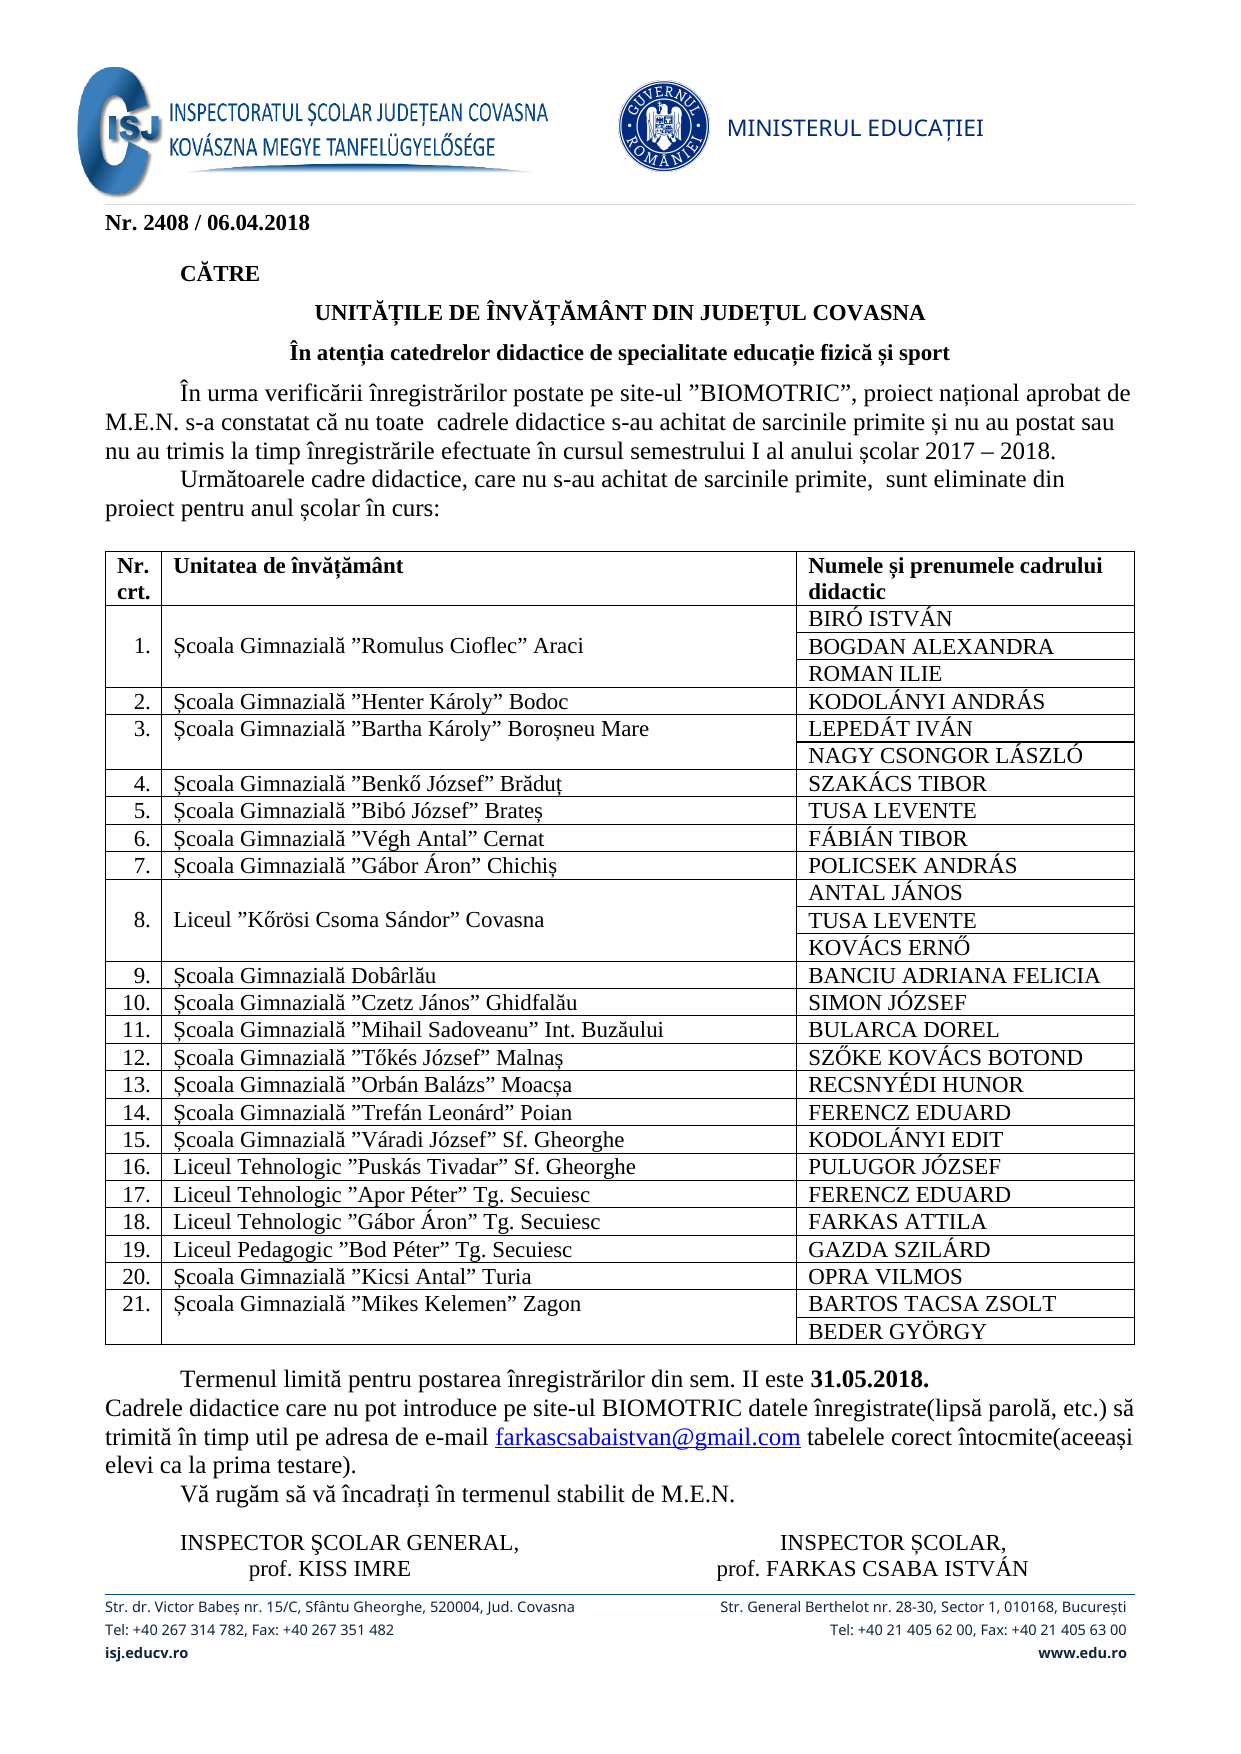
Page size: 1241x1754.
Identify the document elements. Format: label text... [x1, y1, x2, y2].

table_cell 11. [106, 1016, 161, 1043]
table_cell 12. [106, 1044, 161, 1070]
table_cell 1. [106, 606, 161, 687]
table_cell Liceul Pedagogic ”Bod Péter” Tg. Secuiesc [162, 1236, 796, 1262]
table_cell Școala Gimnazială ”Tőkés József” Malnaș [162, 1044, 796, 1070]
table_cell Școala Gimnazială ”Végh Antal” Cernat [162, 825, 796, 851]
table_cell KODOLÁNYI EDIT [797, 1126, 1134, 1152]
table_cell BULARCA DOREL [797, 1016, 1134, 1043]
table_cell 16. [106, 1154, 161, 1180]
table_cell Școala Gimnazială Dobârlău [162, 962, 796, 988]
table_cell KODOLÁNYI ANDRÁS [797, 688, 1134, 714]
text UNITĂȚILE DE ÎNVĂȚĂMÂNT DIN JUDEȚUL COVASNA [105, 299, 1135, 326]
table_cell 13. [106, 1071, 161, 1098]
table_cell FERENCZ EDUARD [797, 1181, 1134, 1207]
table_cell 8. [106, 880, 161, 961]
table_cell Școala Gimnazială ”Bibó József” Brateș [162, 797, 796, 824]
table_cell 7. [106, 852, 161, 878]
table_cell Școala Gimnazială ”Mihail Sadoveanu” Int. Buzăului [162, 1016, 796, 1043]
table_cell 18. [106, 1208, 161, 1234]
table_cell 5. [106, 797, 161, 824]
table_cell Școala Gimnazială ”Trefán Leonárd” Poian [162, 1099, 796, 1125]
picture [618, 80, 710, 172]
table_header Unitatea de învățământ [162, 552, 796, 604]
table_cell FERENCZ EDUARD [797, 1099, 1134, 1125]
text În atenția catedrelor didactice de specialitate educație fizică și sport [105, 339, 1135, 365]
table_header Nr. crt. [106, 552, 161, 604]
table_cell POLICSEK ANDRÁS [797, 852, 1134, 878]
table_cell BEDER GYÖRGY [797, 1318, 1134, 1344]
table_cell BARTOS TACSA ZSOLT [797, 1290, 1134, 1317]
table_cell LEPEDÁT IVÁN [797, 715, 1134, 741]
table_cell BOGDAN ALEXANDRA [797, 633, 1134, 659]
table_cell 4. [106, 770, 161, 796]
picture [57, 35, 550, 225]
table_cell TUSA LEVENTE [797, 797, 1134, 824]
table_cell Școala Gimnazială ”Henter Károly” Bodoc [162, 688, 796, 714]
table_cell GAZDA SZILÁRD [797, 1236, 1134, 1262]
table_cell 2. [106, 688, 161, 714]
table_cell SZAKÁCS TIBOR [797, 770, 1134, 796]
table_cell Școala Gimnazială ”Gábor Áron” Chichiș [162, 852, 796, 878]
text Termenul limită pentru postarea înregistrărilor din sem. II este 31.05.2018. [105, 1364, 1135, 1393]
table_cell 15. [106, 1126, 161, 1152]
table_cell Școala Gimnazială ”Czetz János” Ghidfalău [162, 989, 796, 1015]
table_cell 20. [106, 1263, 161, 1289]
table_cell 9. [106, 962, 161, 988]
text Nr. 2408 / 06.04.2018 [105, 209, 1135, 235]
table_cell PULUGOR JÓZSEF [797, 1154, 1134, 1180]
text CĂTRE [105, 260, 1135, 286]
table_cell FÁBIÁN TIBOR [797, 825, 1134, 851]
table_cell KOVÁCS ERNŐ [797, 934, 1134, 961]
text prof. KISS IMRE prof. FARKAS CSABA ISTVÁN [105, 1555, 1135, 1582]
table_cell RECSNYÉDI HUNOR [797, 1071, 1134, 1098]
table_cell Școala Gimnazială ”Váradi József” Sf. Gheorghe [162, 1126, 796, 1152]
table_cell BANCIU ADRIANA FELICIA [797, 962, 1134, 988]
table_cell 14. [106, 1099, 161, 1125]
table_cell 6. [106, 825, 161, 851]
table_cell Liceul Tehnologic ”Apor Péter” Tg. Secuiesc [162, 1181, 796, 1207]
table_cell Liceul Tehnologic ”Gábor Áron” Tg. Secuiesc [162, 1208, 796, 1234]
text Următoarele cadre didactice, care nu s-au achitat de sarcinile primite, sunt eliminate din proiect pentru anul școlar în curs: [105, 464, 1135, 522]
text În urma verificării înregistrărilor postate pe site-ul ”BIOMOTRIC”, proiect național aprobat de M.E.N. s-a constatat că nu toate cadrele didactice s-au achitat de sarcinile primite și nu au postat sau nu au trimis la timp înregistrările efectuate în cursul semestrului I al anului școlar 2017 – 2018. [105, 378, 1135, 464]
table_cell Școala Gimnazială ”Benkő József” Brăduț [162, 770, 796, 796]
table_cell 17. [106, 1181, 161, 1207]
table_cell Școala Gimnazială ”Kicsi Antal” Turia [162, 1263, 796, 1289]
table_cell Școala Gimnazială ”Romulus Cioflec” Araci [162, 606, 796, 687]
table_cell Liceul Tehnologic ”Puskás Tivadar” Sf. Gheorghe [162, 1154, 796, 1180]
table_cell Școala Gimnazială ”Bartha Károly” Boroșneu Mare [162, 715, 796, 769]
text INSPECTOR ŞCOLAR GENERAL, INSPECTOR ȘCOLAR, [105, 1529, 1135, 1555]
table_cell BIRÓ ISTVÁN [797, 606, 1134, 632]
table_cell OPRA VILMOS [797, 1263, 1134, 1289]
table_cell 19. [106, 1236, 161, 1262]
table_cell Liceul ”Kőrösi Csoma Sándor” Covasna [162, 880, 796, 961]
table_cell Școala Gimnazială ”Mikes Kelemen” Zagon [162, 1290, 796, 1344]
table_cell 10. [106, 989, 161, 1015]
table_cell NAGY CSONGOR LÁSZLÓ [797, 743, 1134, 769]
table_cell ROMAN ILIE [797, 660, 1134, 687]
table_cell 3. [106, 715, 161, 769]
table_cell 21. [106, 1290, 161, 1344]
table_cell FARKAS ATTILA [797, 1208, 1134, 1234]
table_cell Școala Gimnazială ”Orbán Balázs” Moacșa [162, 1071, 796, 1098]
text Vă rugăm să vă încadrați în termenul stabilit de M.E.N. [180, 1479, 1135, 1508]
table_cell ANTAL JÁNOS [797, 880, 1134, 906]
text Cadrele didactice care nu pot introduce pe site-ul BIOMOTRIC datele înregistrate(lipsă parolă, etc.) să trimită în timp util pe adresa de e-mail farkascsabaistvan@gmail.com tabelele corect întocmite(aceeași elevi ca la prima testare). [105, 1393, 1135, 1479]
table_cell SZŐKE KOVÁCS BOTOND [797, 1044, 1134, 1070]
table_header Numele și prenumele cadrului didactic [797, 552, 1134, 604]
table_cell SIMON JÓZSEF [797, 989, 1134, 1015]
table_cell TUSA LEVENTE [797, 907, 1134, 933]
